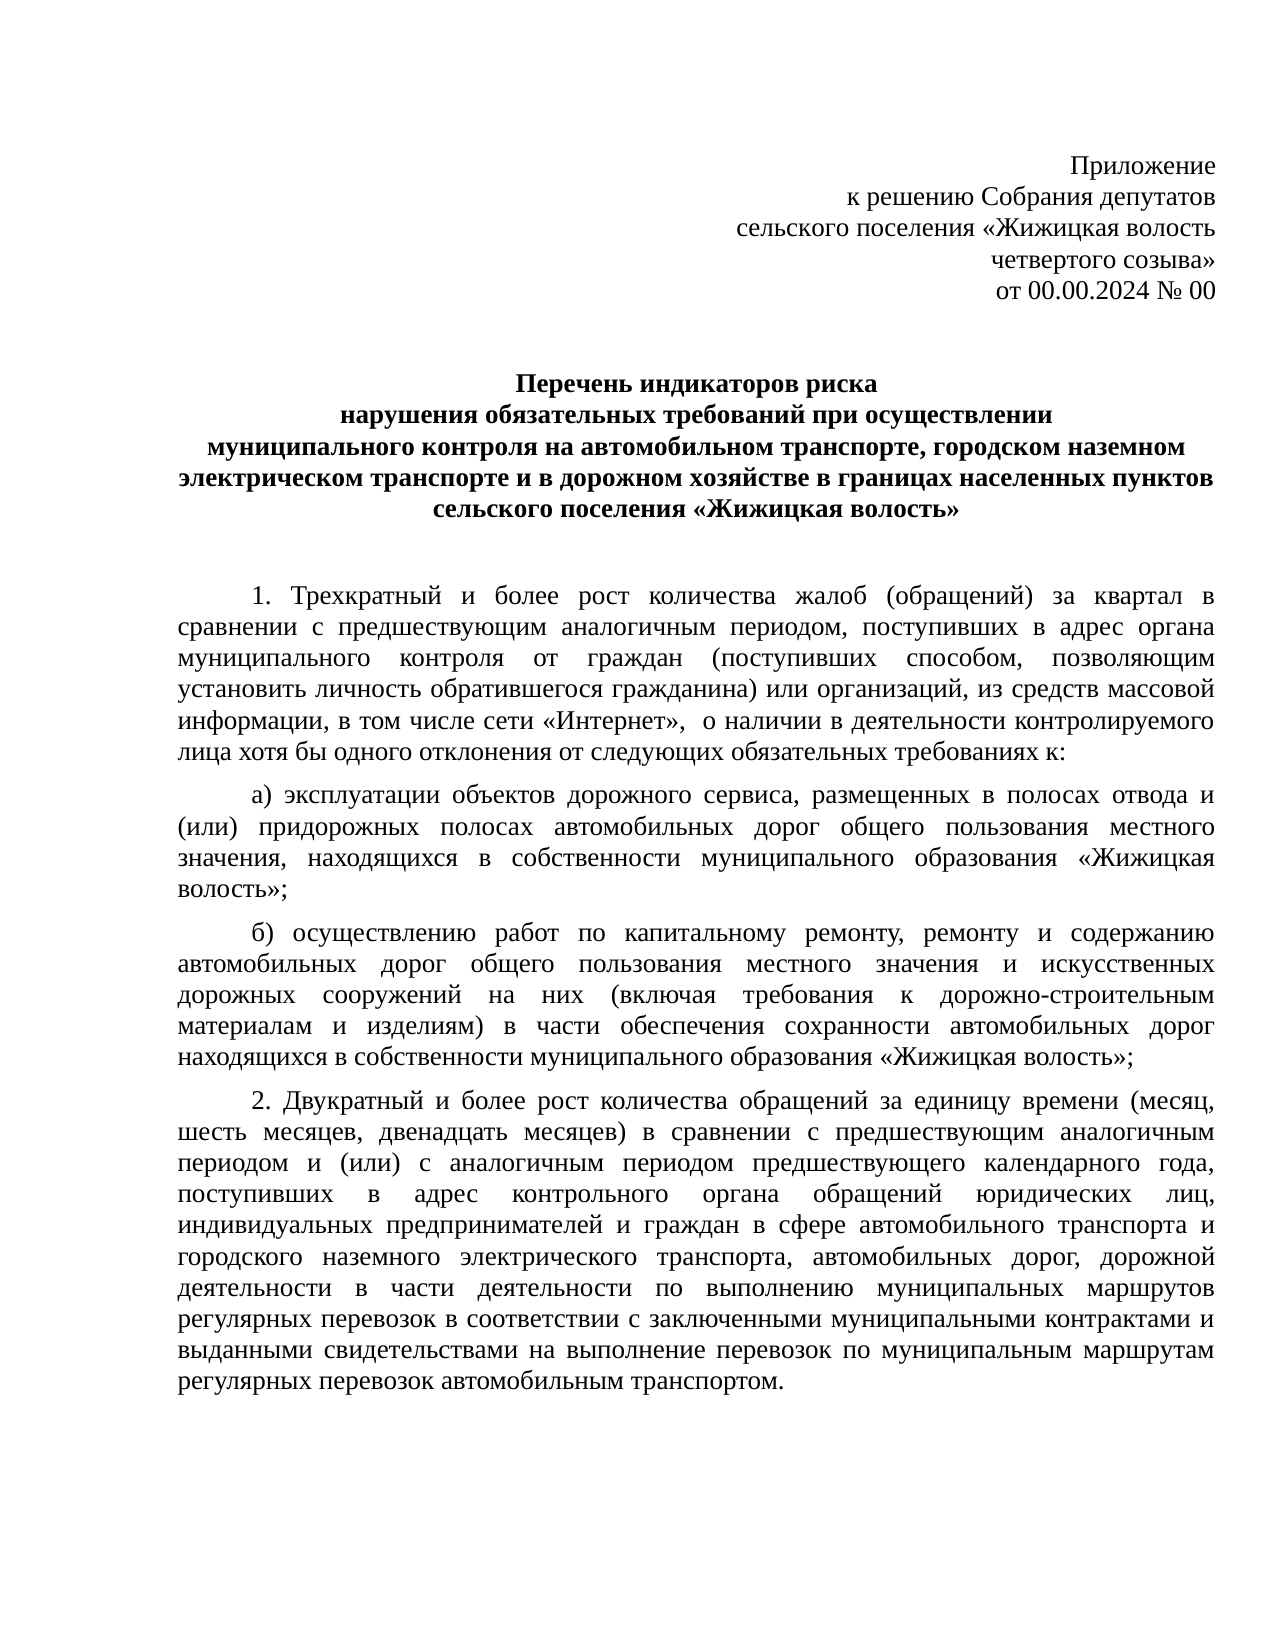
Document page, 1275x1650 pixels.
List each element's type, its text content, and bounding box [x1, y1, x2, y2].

text Перечень индикаторов риска [177, 367, 1216, 398]
text от 00.00.2024 № 00 [177, 274, 1216, 305]
text нарушения обязательных требований при осуществлении [177, 398, 1216, 429]
text а) эксплуатации объектов дорожного сервиса, размещенных в полосах отвода и (или) придорожных полосах автомобильных дорог общего пользования местного значения, находящихся в собственности муниципального образования «Жижицкая волость»; [177, 778, 1216, 903]
text четвертого созыва» [177, 243, 1216, 274]
text 2. Двукратный и более рост количества обращений за единицу времени (месяц, шесть месяцев, двенадцать месяцев) в сравнении с предшествующим аналогичным периодом и (или) с аналогичным периодом предшествующего календарного года, поступивших в адрес контрольного органа обращений юридических лиц, индивидуальных предпринимателей и граждан в сфере автомобильного транспорта и городского наземного электрического транспорта, автомобильных дорог, дорожной деятельности в части деятельности по выполнению муниципальных маршрутов регулярных перевозок в соответствии с заключенными муниципальными контрактами и выданными свидетельствами на выполнение перевозок по муниципальным маршрутам регулярных перевозок автомобильным транспортом. [177, 1084, 1216, 1395]
text к решению Собрания депутатов [177, 180, 1216, 212]
text Приложение [177, 149, 1216, 180]
text муниципального контроля на автомобильном транспорте, городском наземном электрическом транспорте и в дорожном хозяйстве в границах населенных пунктов сельского поселения «Жижицкая волость» [177, 429, 1216, 523]
text сельского поселения «Жижицкая волость [177, 212, 1216, 243]
text б) осуществлению работ по капитальному ремонту, ремонту и содержанию автомобильных дорог общего пользования местного значения и искусственных дорожных сооружений на них (включая требования к дорожно-строительным материалам и изделиям) в части обеспечения сохранности автомобильных дорог находящихся в собственности муниципального образования «Жижицкая волость»; [177, 916, 1216, 1071]
text 1. Трехкратный и более рост количества жалоб (обращений) за квартал в сравнении с предшествующим аналогичным периодом, поступивших в адрес органа муниципального контроля от граждан (поступивших способом, позволяющим установить личность обратившегося гражданина) или организаций, из средств массовой информации, в том числе сети «Интернет», о наличии в деятельности контролируемого лица хотя бы одного отклонения от следующих обязательных требованиях к: [177, 579, 1216, 766]
